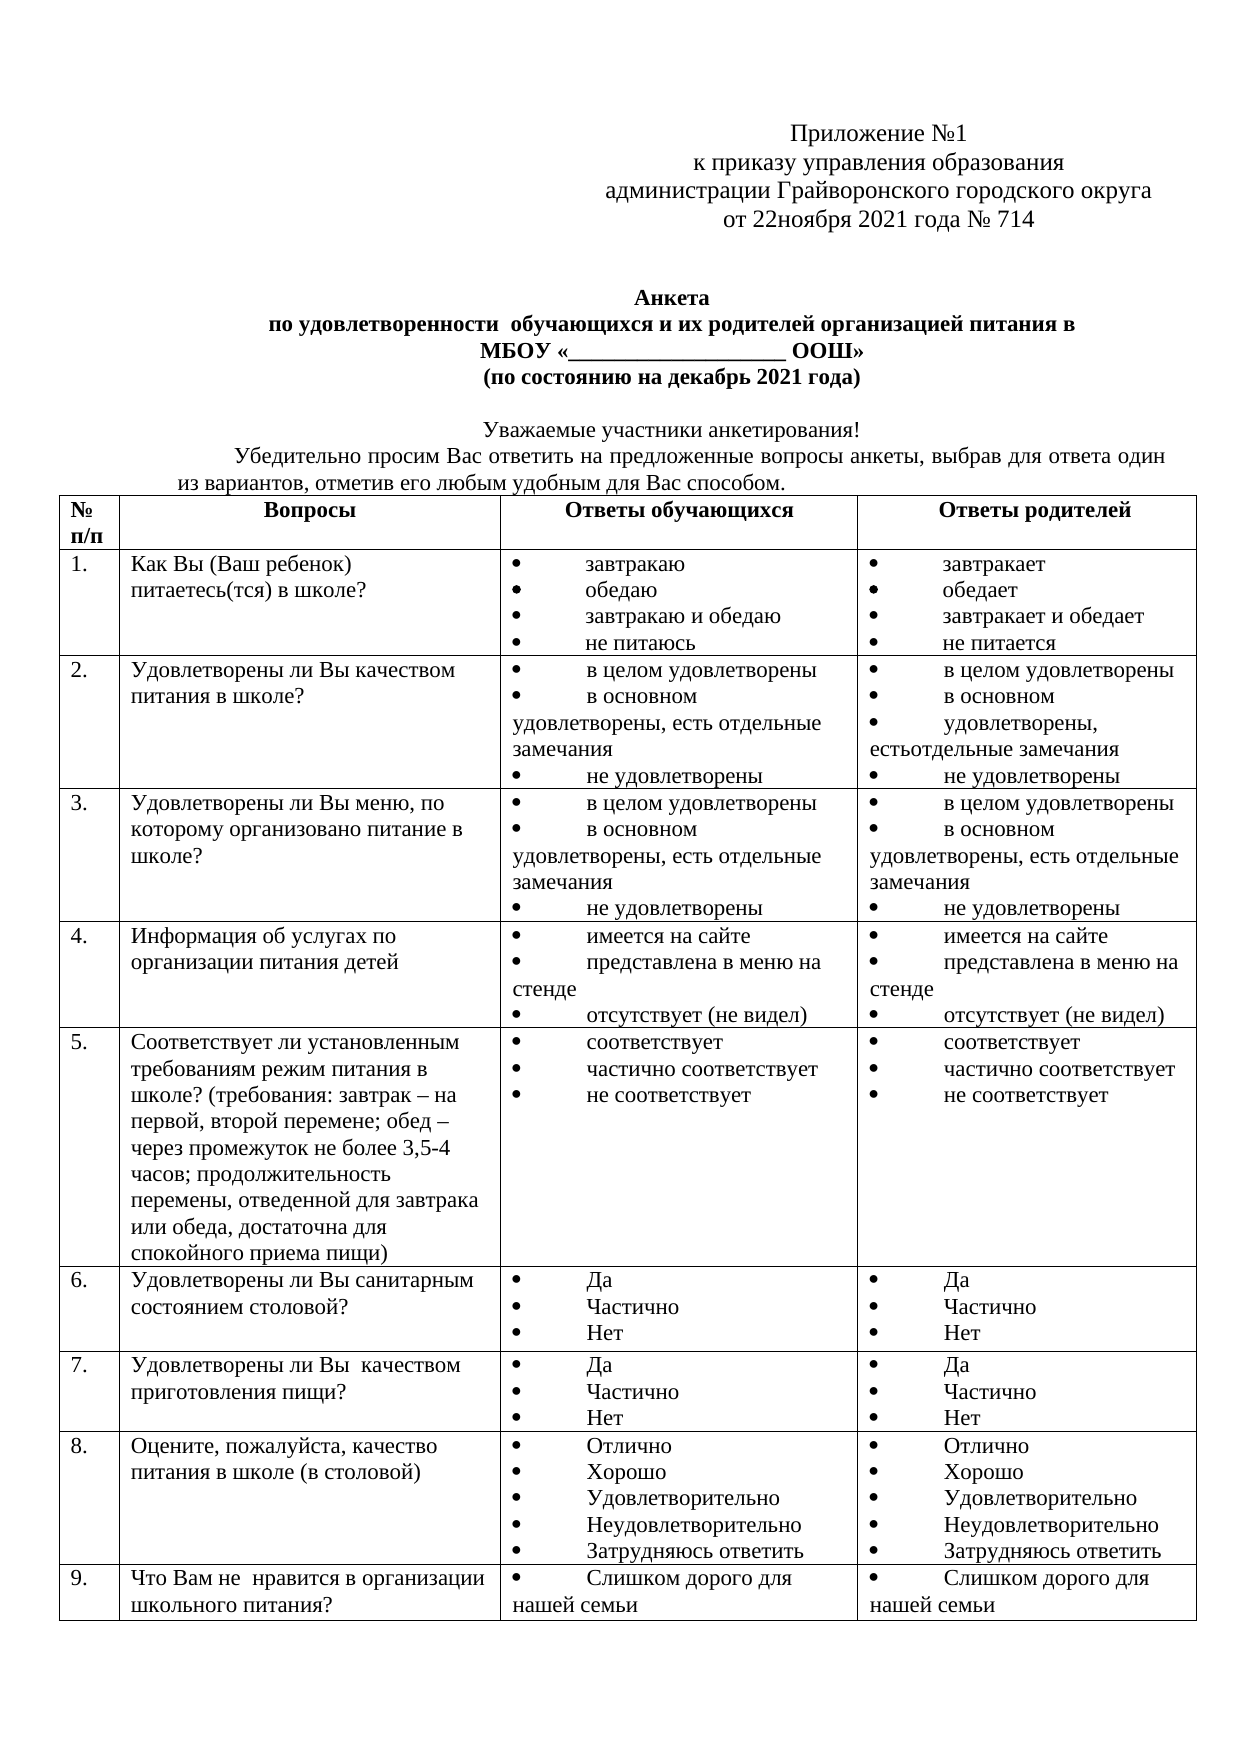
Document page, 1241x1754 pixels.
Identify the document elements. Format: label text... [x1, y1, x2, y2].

table_cell 9. [60, 1565, 119, 1620]
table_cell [501, 1565, 857, 1620]
text Уважаемые участники анкетирования! [177, 416, 1167, 442]
table_cell имеется на сайте представлена в меню на стенде отсутствует (не видел) [501, 922, 857, 1027]
table_cell Отлично Хорошо Удовлетворительно Неудовлетворительно Затрудняюсь ответить [858, 1432, 1196, 1563]
table_cell в целом удовлетворены в основном удовлетворены, естьотдельные замечания не удовлетворены [858, 656, 1196, 788]
table_cell 8. [60, 1432, 119, 1563]
text к приказу управления образования [591, 147, 1167, 176]
table_cell Отлично Хорошо Удовлетворительно Неудовлетворительно Затрудняюсь ответить [501, 1432, 857, 1563]
table_cell Как Вы (Ваш ребенок) питаетесь(тся) в школе? [120, 550, 500, 655]
table_cell Да Частично Нет [501, 1267, 857, 1351]
table_header Ответы обучающихся [501, 496, 857, 549]
text Приложение №1 [591, 118, 1167, 147]
table_cell 1. [60, 550, 119, 655]
text (по состоянию на декабрь 2021 года) [177, 363, 1167, 389]
table_cell Удовлетворены ли Вы санитарным состоянием столовой? [120, 1267, 500, 1351]
table_cell завтракаю обедаю завтракаю и обедаю не питаюсь [501, 550, 857, 655]
table_cell Да Частично Нет [858, 1352, 1196, 1431]
table_cell Да Частично Нет [501, 1352, 857, 1431]
text по удовлетворенности обучающихся и их родителей организацией питания в [177, 311, 1167, 337]
table_cell Оцените, пожалуйста, качество питания в школе (в столовой) [120, 1432, 500, 1563]
table_cell 6. [60, 1267, 119, 1351]
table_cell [858, 1565, 1196, 1620]
text Анкета [177, 284, 1167, 311]
table_cell соответствует частично соответствует не соответствует [501, 1028, 857, 1266]
table_cell в целом удовлетворены в основном удовлетворены, есть отдельные замечания не удовлетворены [858, 789, 1196, 921]
text Убедительно просим Вас ответить на предложенные вопросы анкеты, выбрав для ответа один из вариантов, отметив его любым удобным для Вас способом. [177, 442, 1167, 495]
text администрации Грайворонского городского округа [591, 176, 1167, 204]
table_cell 2. [60, 656, 119, 788]
text от 22ноября 2021 года № 714 [591, 204, 1167, 233]
table_header Ответы родителей [858, 496, 1196, 549]
table_header Вопросы [120, 496, 500, 549]
table_cell Удовлетворены ли Вы качеством приготовления пищи? [120, 1352, 500, 1431]
table_cell завтракает обедает завтракает и обедает не питается [858, 550, 1196, 655]
table_cell Удовлетворены ли Вы меню, по которому организовано питание в школе? [120, 789, 500, 921]
table_cell Соответствует ли установленным требованиям режим питания в школе? (требования: завтрак – на первой, второй перемене; обед – через промежуток не более 3,5-4 часов; продолжительность перемены, отведенной для завтрака или обеда, достаточна для спокойного приема пищи) [120, 1028, 500, 1266]
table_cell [120, 1565, 500, 1620]
table_cell 3. [60, 789, 119, 921]
table_cell 7. [60, 1352, 119, 1431]
table_cell Информация об услугах по организации питания детей [120, 922, 500, 1027]
table_cell 4. [60, 922, 119, 1027]
text МБОУ «___________________ ООШ» [177, 337, 1167, 363]
table_cell 5. [60, 1028, 119, 1266]
table_cell Удовлетворены ли Вы качеством питания в школе? [120, 656, 500, 788]
table_cell Да Частично Нет [858, 1267, 1196, 1351]
table_cell в целом удовлетворены в основном удовлетворены, есть отдельные замечания не удовлетворены [501, 656, 857, 788]
table_cell соответствует частично соответствует не соответствует [858, 1028, 1196, 1266]
table_cell в целом удовлетворены в основном удовлетворены, есть отдельные замечания не удовлетворены [501, 789, 857, 921]
table_cell имеется на сайте представлена в меню на стенде отсутствует (не видел) [858, 922, 1196, 1027]
table_header № п/п [60, 496, 119, 549]
